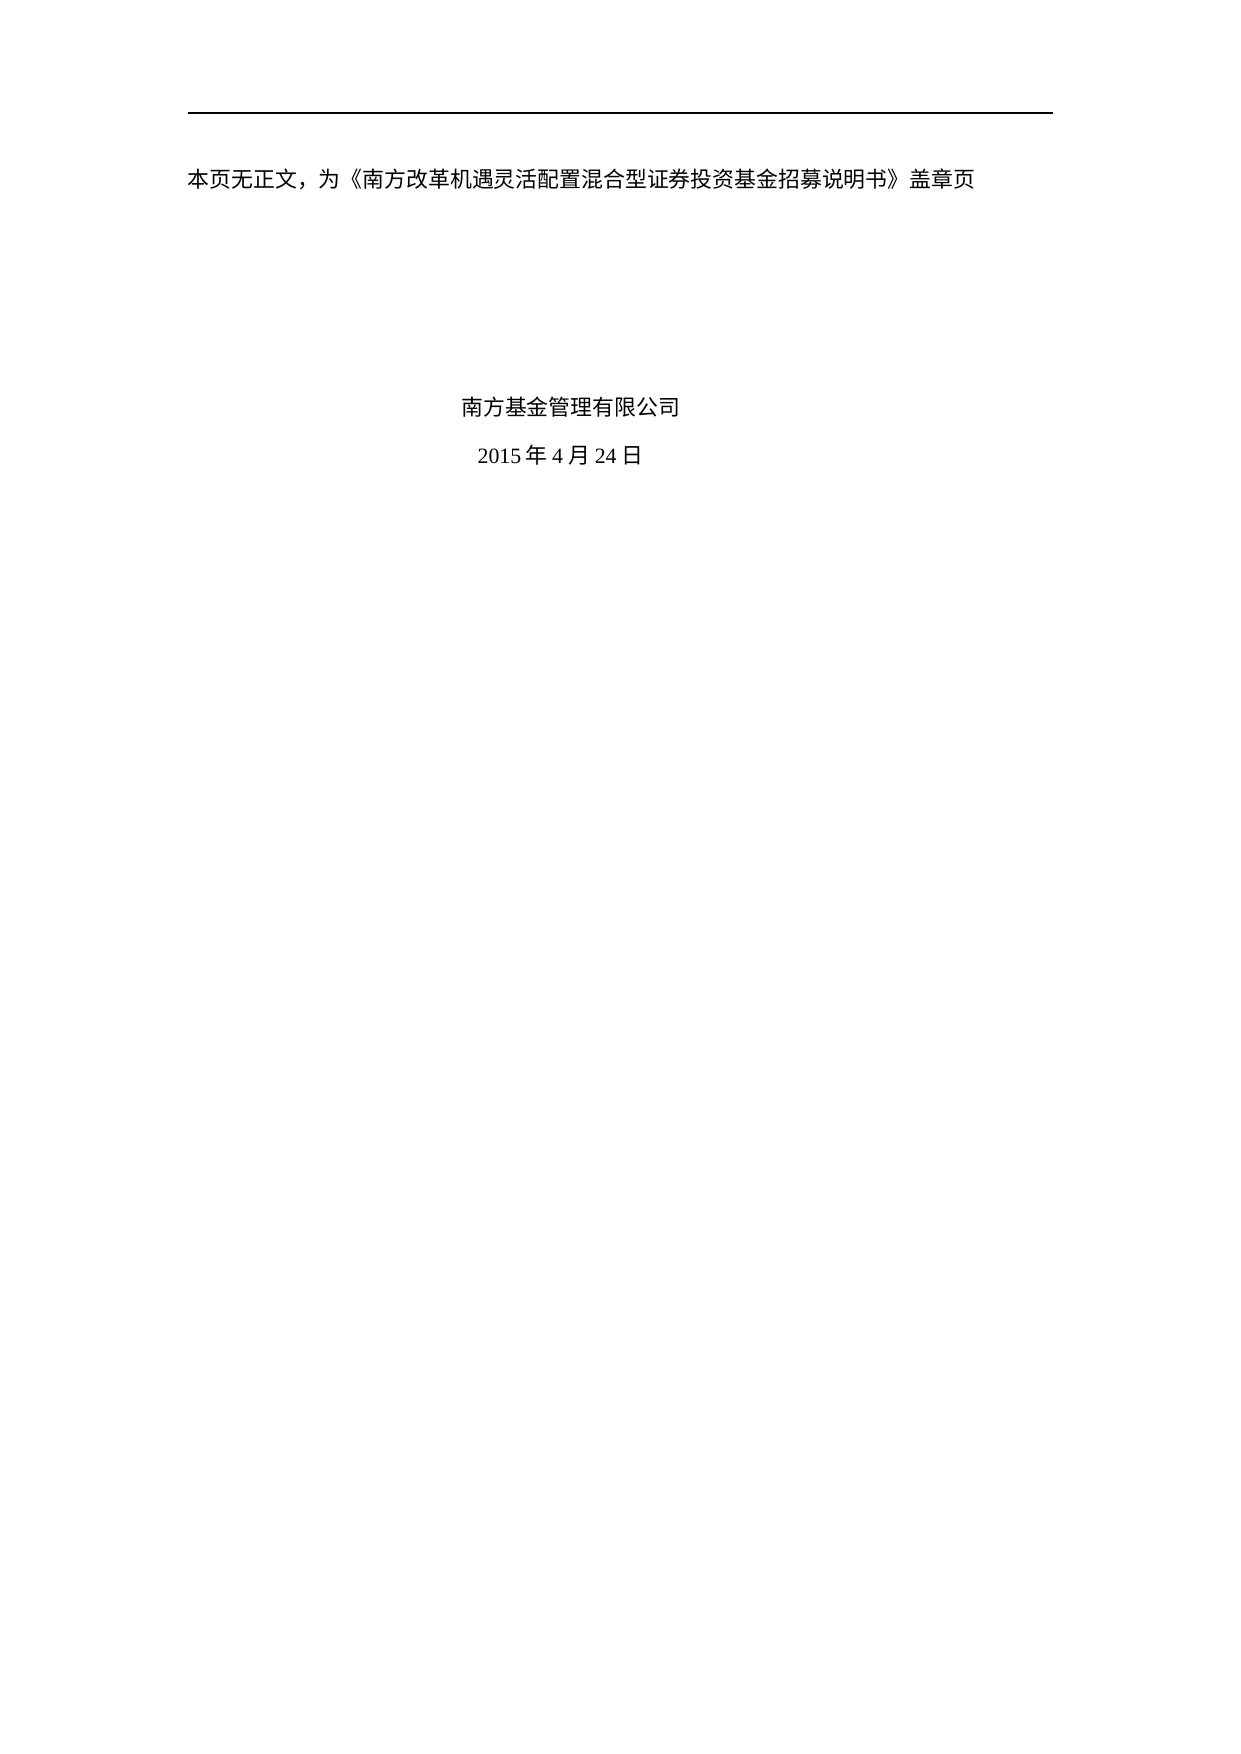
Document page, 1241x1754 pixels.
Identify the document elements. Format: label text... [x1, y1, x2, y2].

text 本页无正文，为《南方改革机遇灵活配置混合型证券投资基金招募说明书》盖章页 [187, 162, 1053, 194]
text 2015年4 月24日 [187, 438, 1053, 470]
text 南方基金管理有限公司 [187, 389, 1053, 422]
